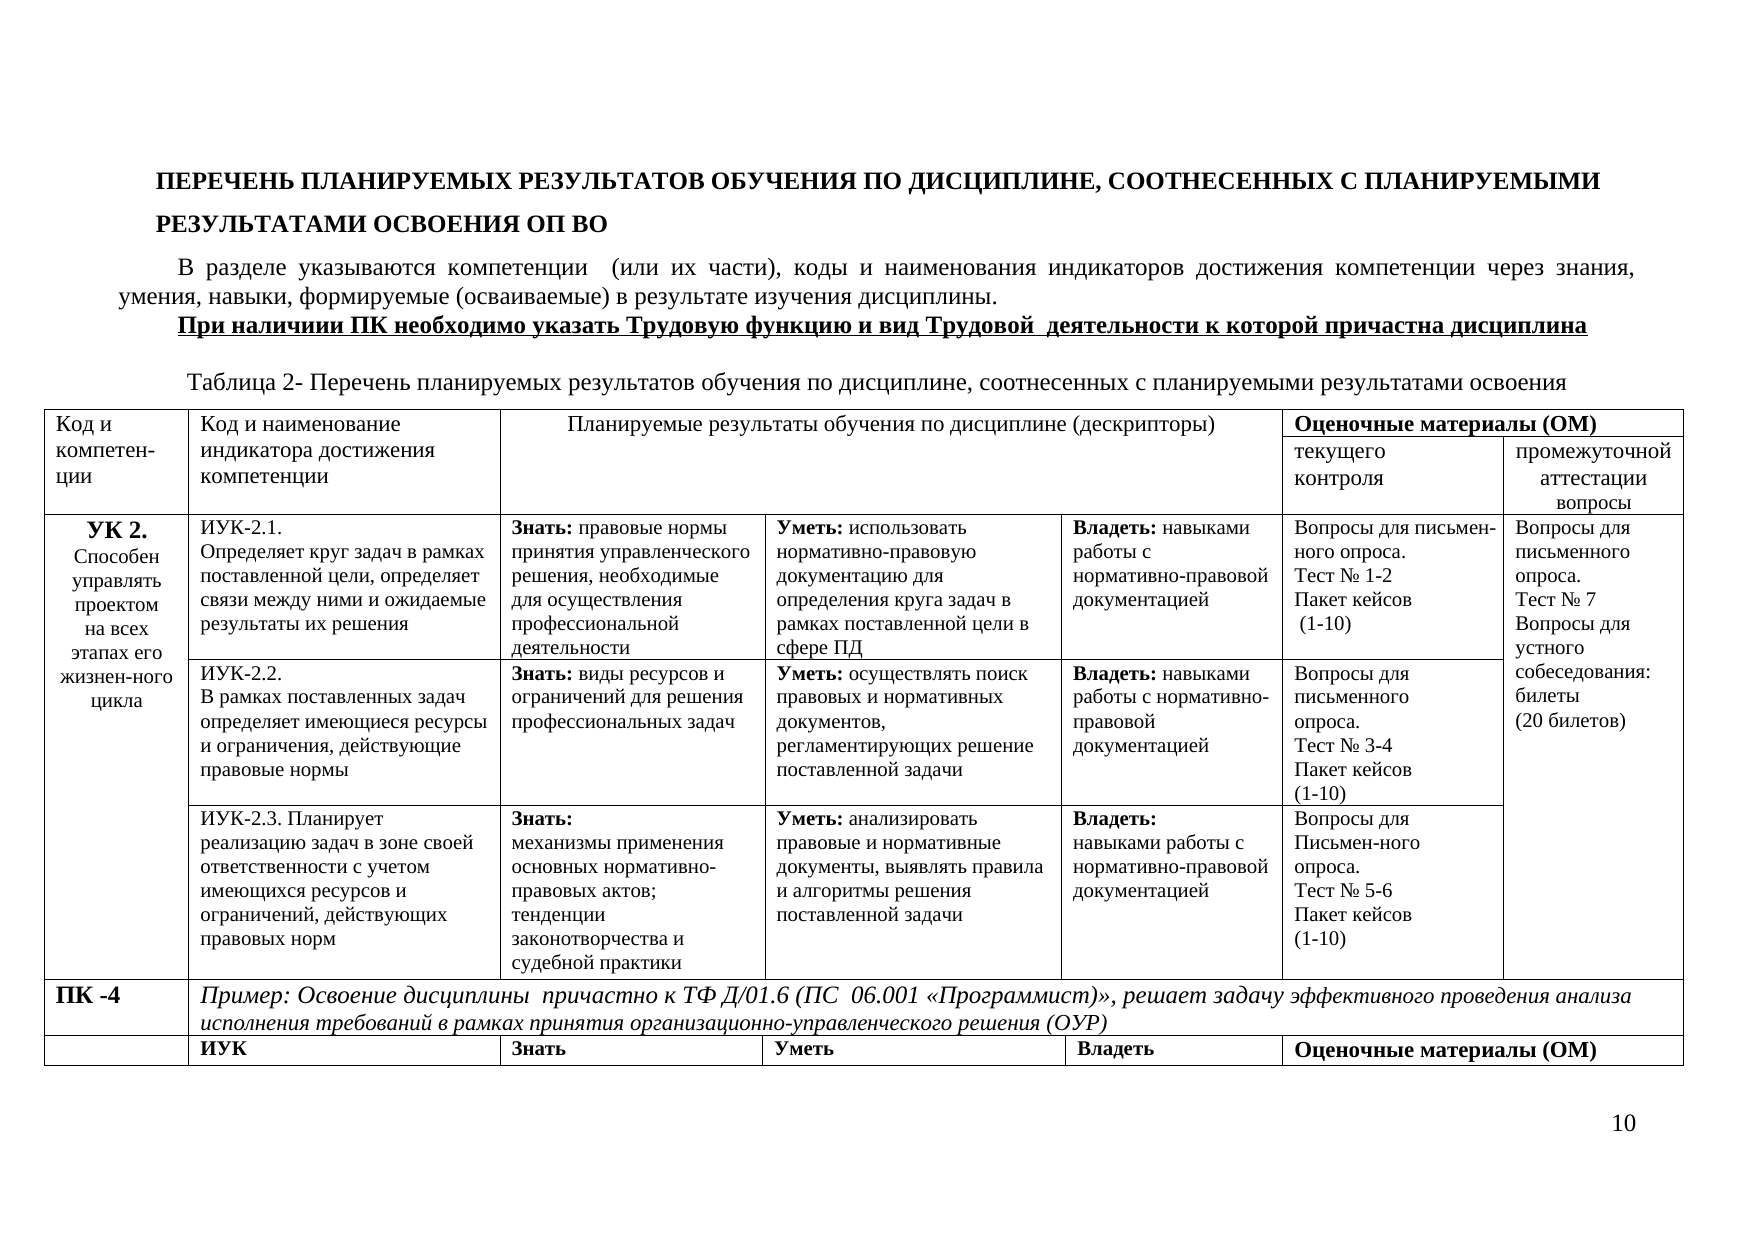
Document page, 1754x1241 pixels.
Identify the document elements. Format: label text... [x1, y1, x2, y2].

table_header Планируемые результаты обучения по дисциплине (дескрипторы) [501, 410, 1282, 514]
table_cell Вопросы для письменного опроса. Тест № 7 Вопросы для устного собеседования: билеты (20 билетов) [1504, 515, 1683, 979]
table_cell Знать: виды ресурсов и ограничений для решения профессиональных задач [501, 660, 765, 805]
table_cell Владеть: навыками работы с нормативно-правовой документацией [1062, 806, 1282, 979]
table_cell промежуточной аттестации вопросы [1504, 437, 1683, 514]
text Таблица 2- Перечень планируемых результатов обучения по дисциплине, соотнесенных с планируемыми результатами освоения [118, 367, 1636, 396]
table_cell ПК -4 [45, 980, 188, 1035]
table_cell ИУК-2.1. Определяет круг задач в рамках поставленной цели, определяет связи между ними и ожидаемые результаты их решения [189, 515, 500, 659]
table_cell Вопросы для Письмен-ного опроса. Тест № 5-6 Пакет кейсов (1-10) [1283, 806, 1503, 979]
text В разделе указываются компетенции (или их части), коды и наименования индикаторов достижения компетенции через знания, умения, навыки, формируемые (осваиваемые) в результате изучения дисциплины. [118, 252, 1636, 310]
table_cell ИУК-2.3. Планирует реализацию задач в зоне своей ответственности с учетом имеющихся ресурсов и ограничений, действующих правовых норм [189, 806, 500, 979]
table_cell УК 2. Способен управлять проектом на всех этапах его жизнен-ного цикла [45, 515, 188, 979]
table_cell Владеть: навыками работы с нормативно-правовой документацией [1062, 660, 1282, 805]
table_cell ИУК [189, 1036, 500, 1065]
table_cell Уметь: анализировать правовые и нормативные документы, выявлять правила и алгоритмы решения поставленной задачи [766, 806, 1061, 979]
table_cell Уметь [763, 1036, 1065, 1065]
table_header Код и наименование индикатора достижения компетенции [189, 410, 500, 514]
table_cell Вопросы для письмен-ного опроса. Тест № 1-2 Пакет кейсов (1-10) [1283, 515, 1503, 659]
table_cell Уметь: осуществлять поиск правовых и нормативных документов, регламентирующих решение поставленной задачи [766, 660, 1061, 805]
table_header Оценочные материалы (ОМ) [1283, 410, 1683, 436]
table_cell Знать: правовые нормы принятия управленческого решения, необходимые для осуществления профессиональной деятельности [501, 515, 765, 659]
table_cell Владеть: навыками работы с нормативно-правовой документацией [1062, 515, 1282, 659]
table_cell Оценочные материалы (ОМ) [1283, 1036, 1683, 1065]
text При наличиии ПК необходимо указать Трудовую функцию и вид Трудовой деятельности к которой причастна дисциплина [118, 310, 1636, 339]
table_cell Знать: механизмы применения основных нормативно-правовых актов; тенденции законотворчества и судебной практики [501, 806, 765, 979]
table_cell текущего контроля [1283, 437, 1503, 514]
table_cell Знать [501, 1036, 762, 1065]
table_cell Уметь: использовать нормативно-правовую документацию для определения круга задач в рамках поставленной цели в сфере ПД [766, 515, 1061, 659]
table_cell Владеть [1066, 1036, 1282, 1065]
table_cell Пример: Освоение дисциплины причастно к ТФ Д/01.6 (ПС 06.001 «Программист)», решает задачу эффективного проведения анализа исполнения требований в рамках принятия организационно-управленческого решения (ОУР) [189, 980, 1683, 1035]
table_cell [45, 1036, 188, 1065]
table_header Код и компетен-ции [45, 410, 188, 514]
table_cell ИУК-2.2. В рамках поставленных задач определяет имеющиеся ресурсы и ограничения, действующие правовые нормы [189, 660, 500, 805]
subtitle ПЕРЕЧЕНЬ ПЛАНИРУЕМЫХ РЕЗУЛЬТАТОВ ОБУЧЕНИЯ ПО ДИСЦИПЛИНЕ, СООТНЕСЕННЫХ С ПЛАНИРУЕМЫМИ РЕЗУЛЬТАТАМИ ОСВОЕНИЯ ОП ВО [156, 166, 1636, 238]
table_cell Вопросы для письменного опроса. Тест № 3-4 Пакет кейсов (1-10) [1283, 660, 1503, 805]
